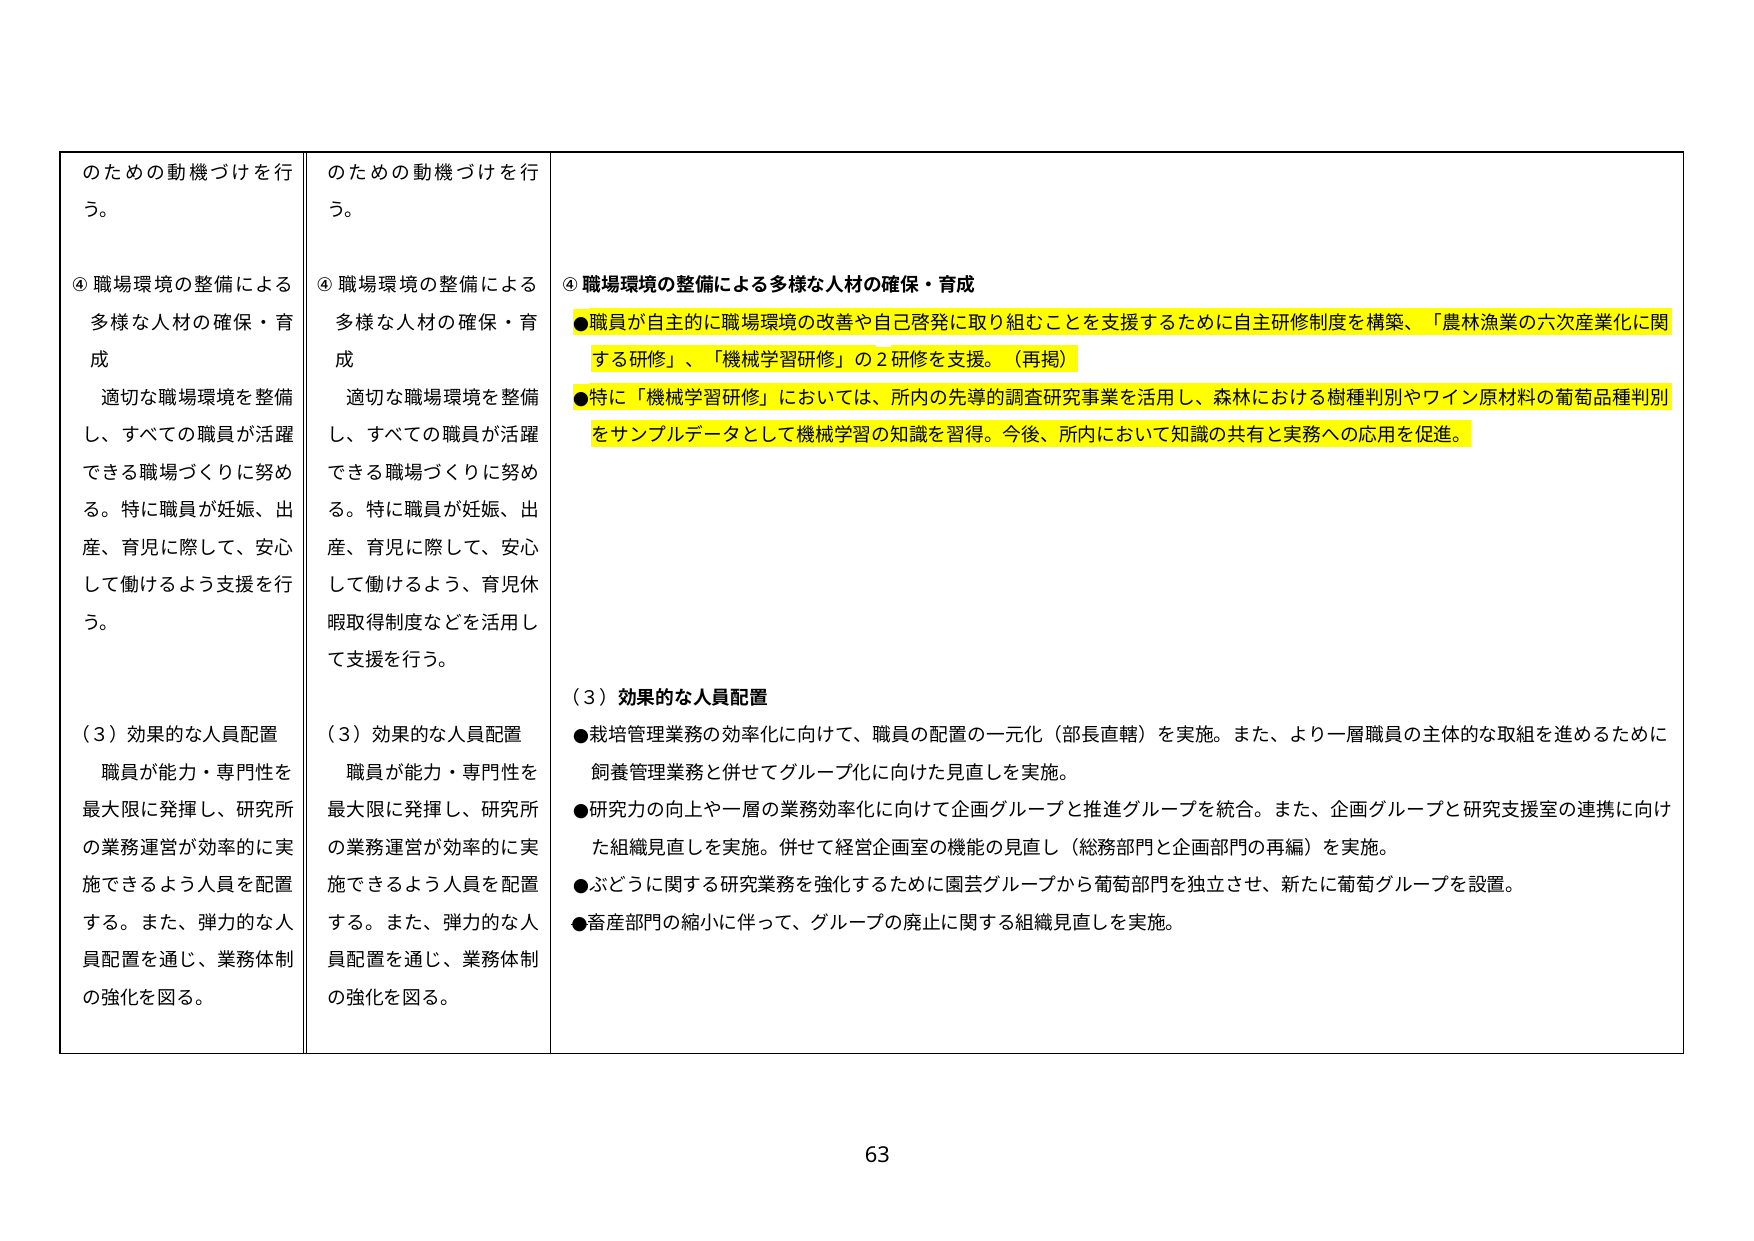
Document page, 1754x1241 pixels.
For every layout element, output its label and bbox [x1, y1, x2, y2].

table_cell [61, 153, 303, 1052]
table_cell [307, 153, 550, 1052]
table_cell [551, 153, 1683, 1052]
